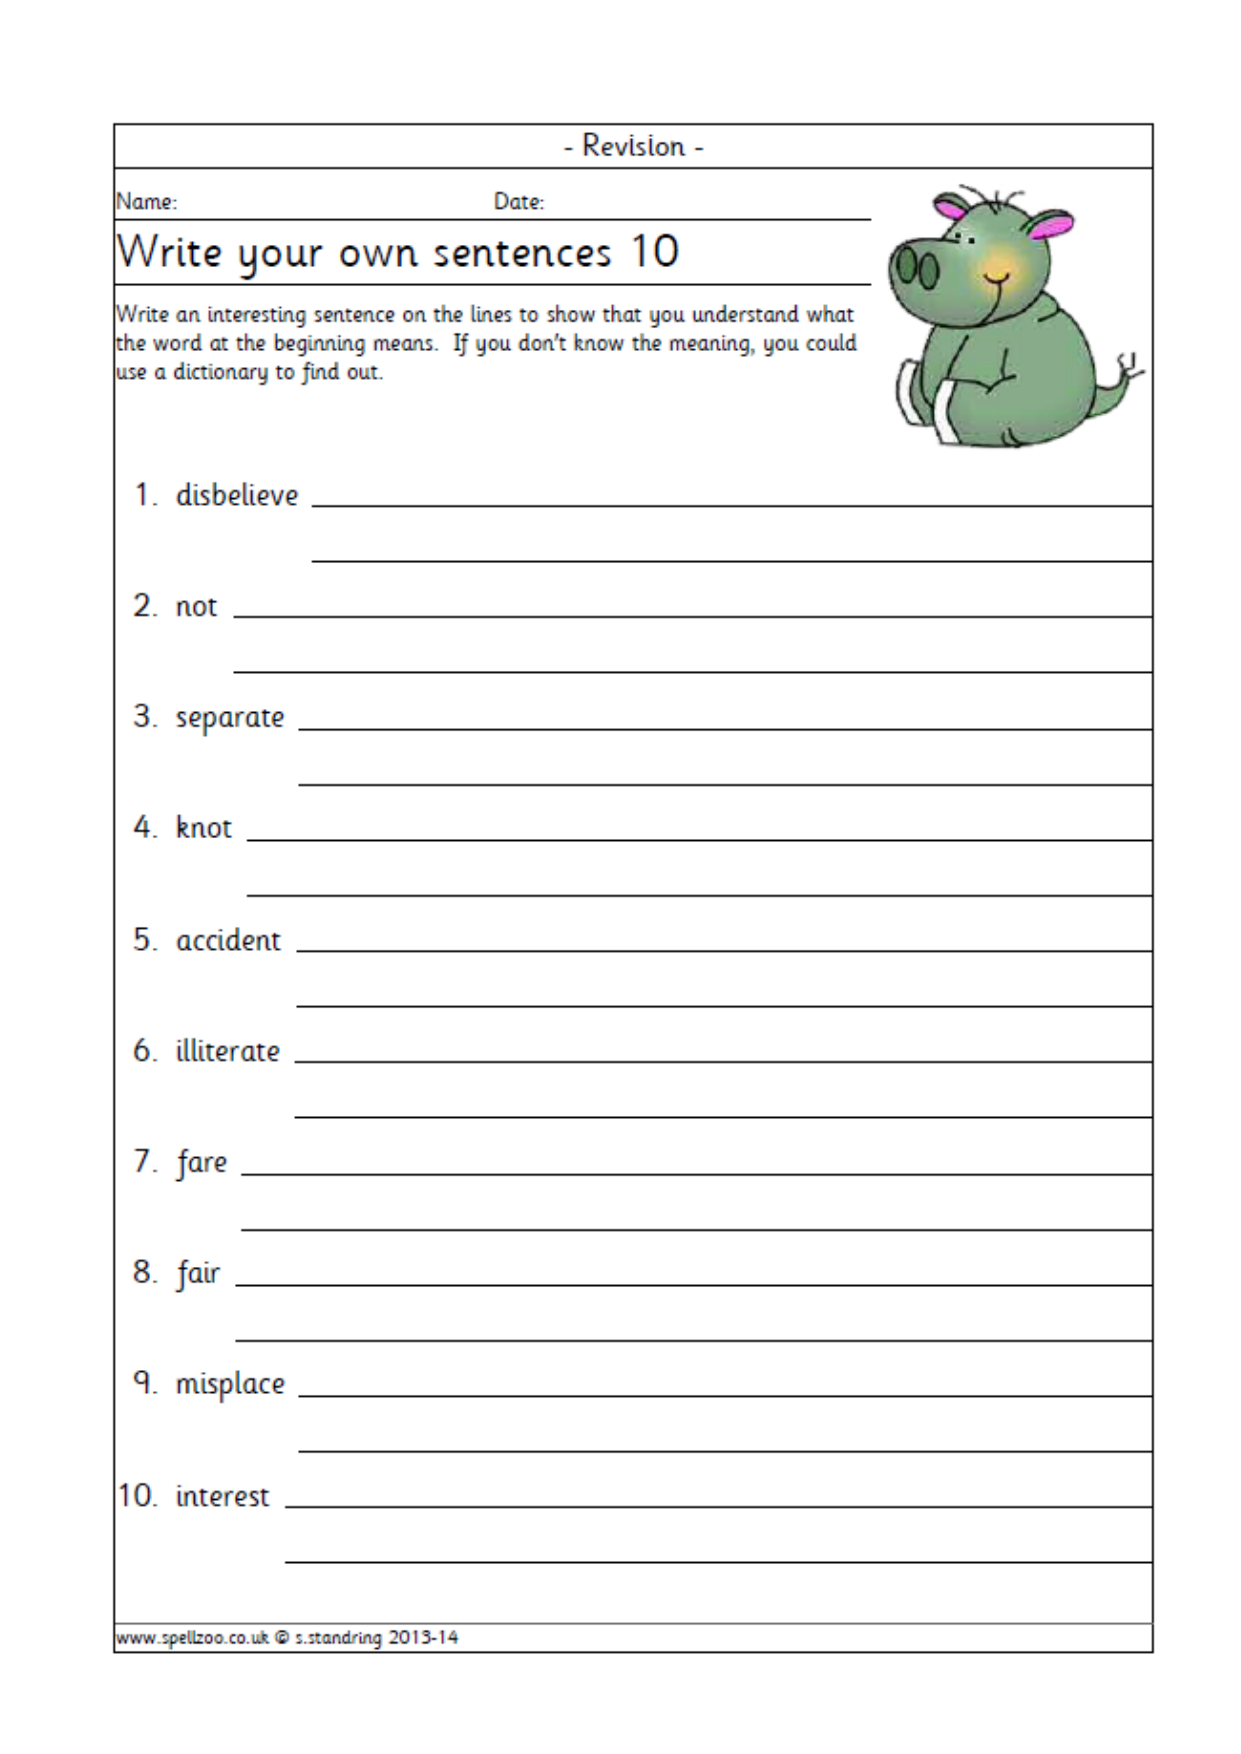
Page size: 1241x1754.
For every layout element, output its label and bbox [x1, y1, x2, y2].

picture [62, 75, 1181, 1698]
